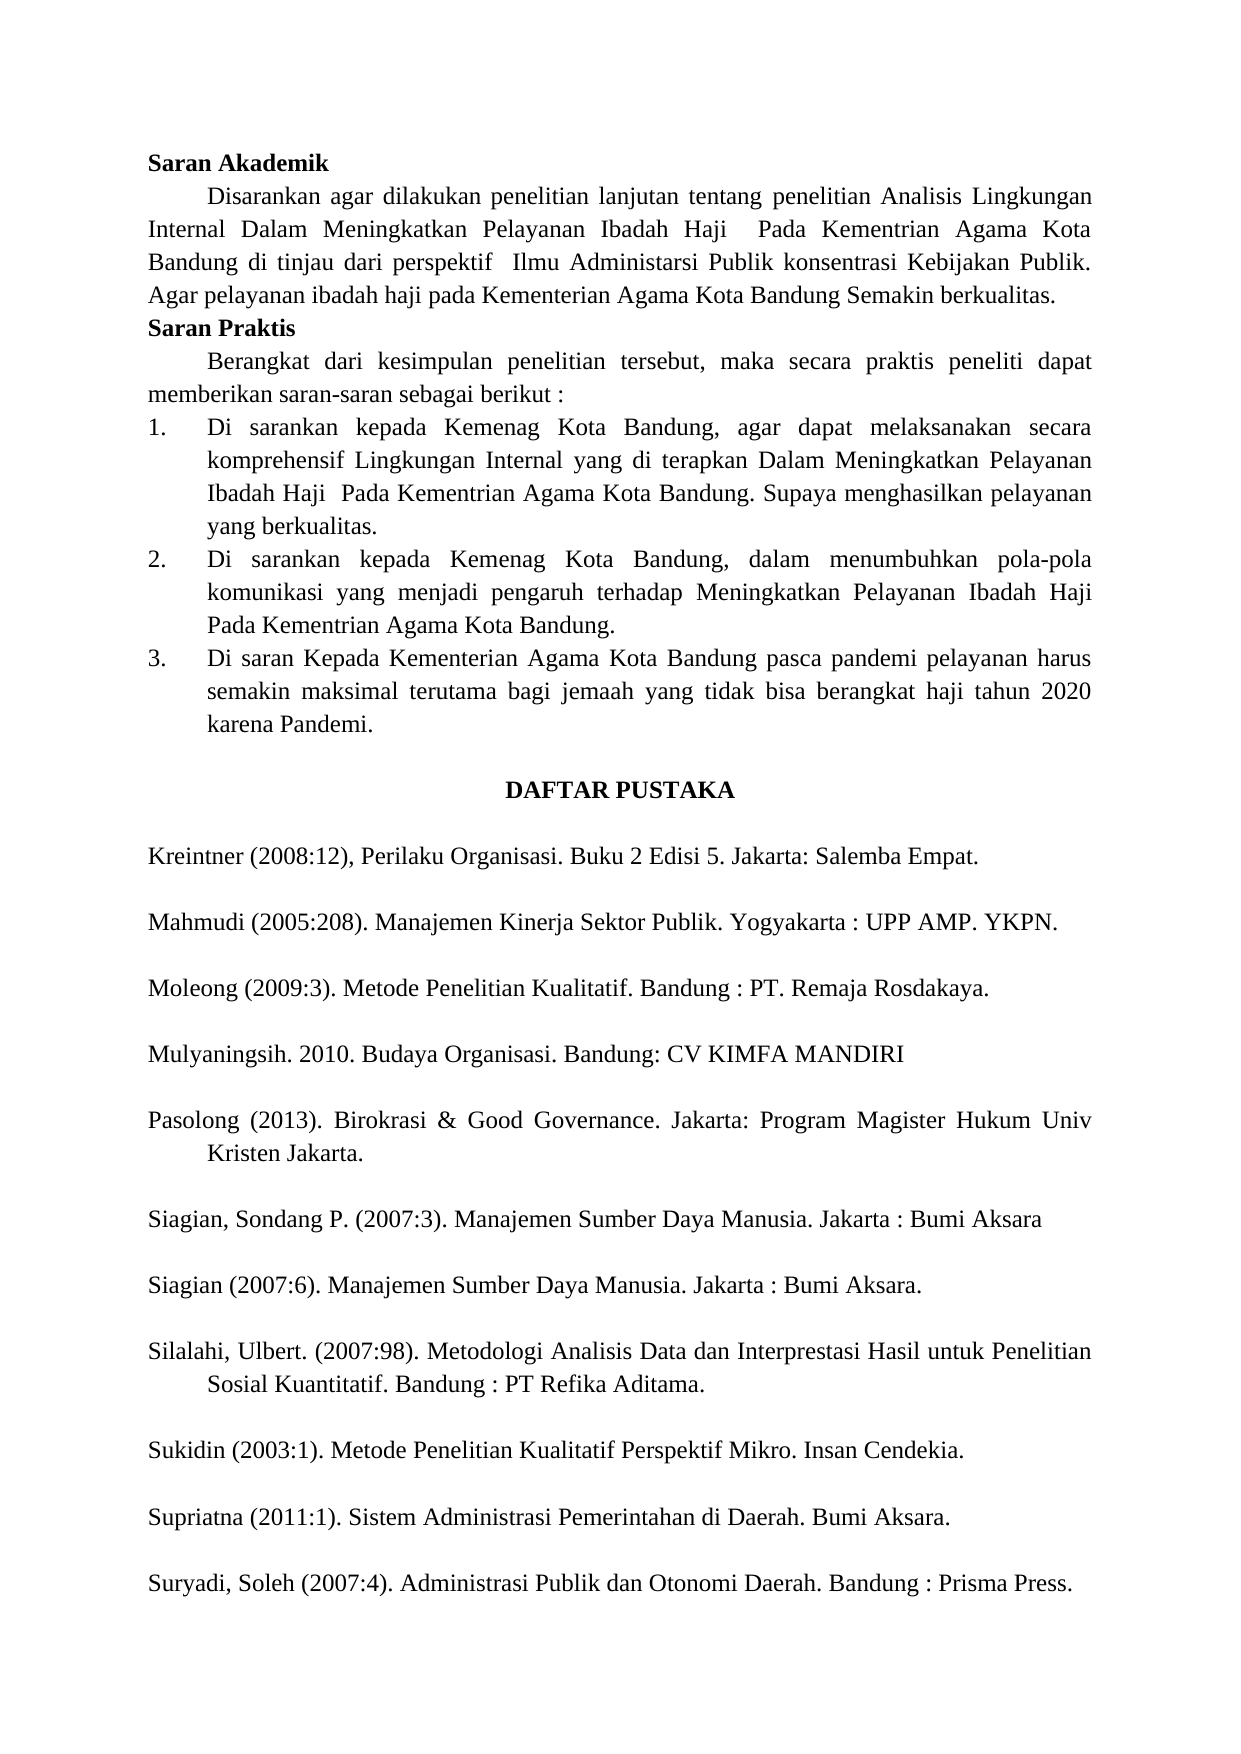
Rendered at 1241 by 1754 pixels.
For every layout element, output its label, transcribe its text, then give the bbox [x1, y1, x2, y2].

list DAFTAR PUSTAKA [148, 775, 1092, 804]
list Kreintner (2008:12), Perilaku Organisasi. Buku 2 Edisi 5. Jakarta: Salemba Empat. [148, 841, 1092, 870]
list Di saran Kepada Kementerian Agama Kota Bandung pasca pandemi pelayanan harus semakin maksimal terutama bagi jemaah yang tidak bisa berangkat haji tahun 2020 karena Pandemi. [148, 643, 1092, 738]
list Supriatna (2011:1). Sistem Administrasi Pemerintahan di Daerah. Bumi Aksara. [148, 1502, 1092, 1530]
list Di sarankan kepada Kemenag Kota Bandung, dalam menumbuhkan pola-pola komunikasi yang menjadi pengaruh terhadap Meningkatkan Pelayanan Ibadah Haji Pada Kementrian Agama Kota Bandung. [148, 544, 1092, 639]
list Pasolong (2013). Birokrasi & Good Governance. Jakarta: Program Magister Hukum Univ Kristen Jakarta. [148, 1105, 1092, 1167]
text Berangkat dari kesimpulan penelitian tersebut, maka secara praktis peneliti dapat memberikan saran-saran sebagai berikut : [148, 346, 1092, 408]
list Silalahi, Ulbert. (2007:98). Metodologi Analisis Data dan Interprestasi Hasil untuk Penelitian Sosial Kuantitatif. Bandung : PT Refika Aditama. [148, 1336, 1092, 1398]
text Saran Akademik [148, 148, 1092, 176]
list Mulyaningsih. 2010. Budaya Organisasi. Bandung: CV KIMFA MANDIRI [148, 1039, 1092, 1068]
list Suryadi, Soleh (2007:4). Administrasi Publik dan Otonomi Daerah. Bandung : Prisma Press. [148, 1568, 1092, 1596]
list Siagian (2007:6). Manajemen Sumber Daya Manusia. Jakarta : Bumi Aksara. [148, 1270, 1092, 1299]
list Di sarankan kepada Kemenag Kota Bandung, agar dapat melaksanakan secara komprehensif Lingkungan Internal yang di terapkan Dalam Meningkatkan Pelayanan Ibadah Haji Pada Kementrian Agama Kota Bandung. Supaya menghasilkan pelayanan yang berkualitas. [148, 412, 1092, 540]
text Saran Praktis [148, 313, 1092, 342]
list Siagian, Sondang P. (2007:3). Manajemen Sumber Daya Manusia. Jakarta : Bumi Aksara [148, 1204, 1092, 1233]
text Disarankan agar dilakukan penelitian lanjutan tentang penelitian Analisis Lingkungan Internal Dalam Meningkatkan Pelayanan Ibadah Haji Pada Kementrian Agama Kota Bandung di tinjau dari perspektif Ilmu Administarsi Publik konsentrasi Kebijakan Publik. Agar pelayanan ibadah haji pada Kementerian Agama Kota Bandung Semakin berkualitas. [148, 181, 1092, 308]
list Sukidin (2003:1). Metode Penelitian Kualitatif Perspektif Mikro. Insan Cendekia. [148, 1436, 1092, 1464]
list Moleong (2009:3). Metode Penelitian Kualitatif. Bandung : PT. Remaja Rosdakaya. [148, 973, 1092, 1002]
list Mahmudi (2005:208). Manajemen Kinerja Sektor Publik. Yogyakarta : UPP AMP. YKPN. [148, 907, 1092, 936]
